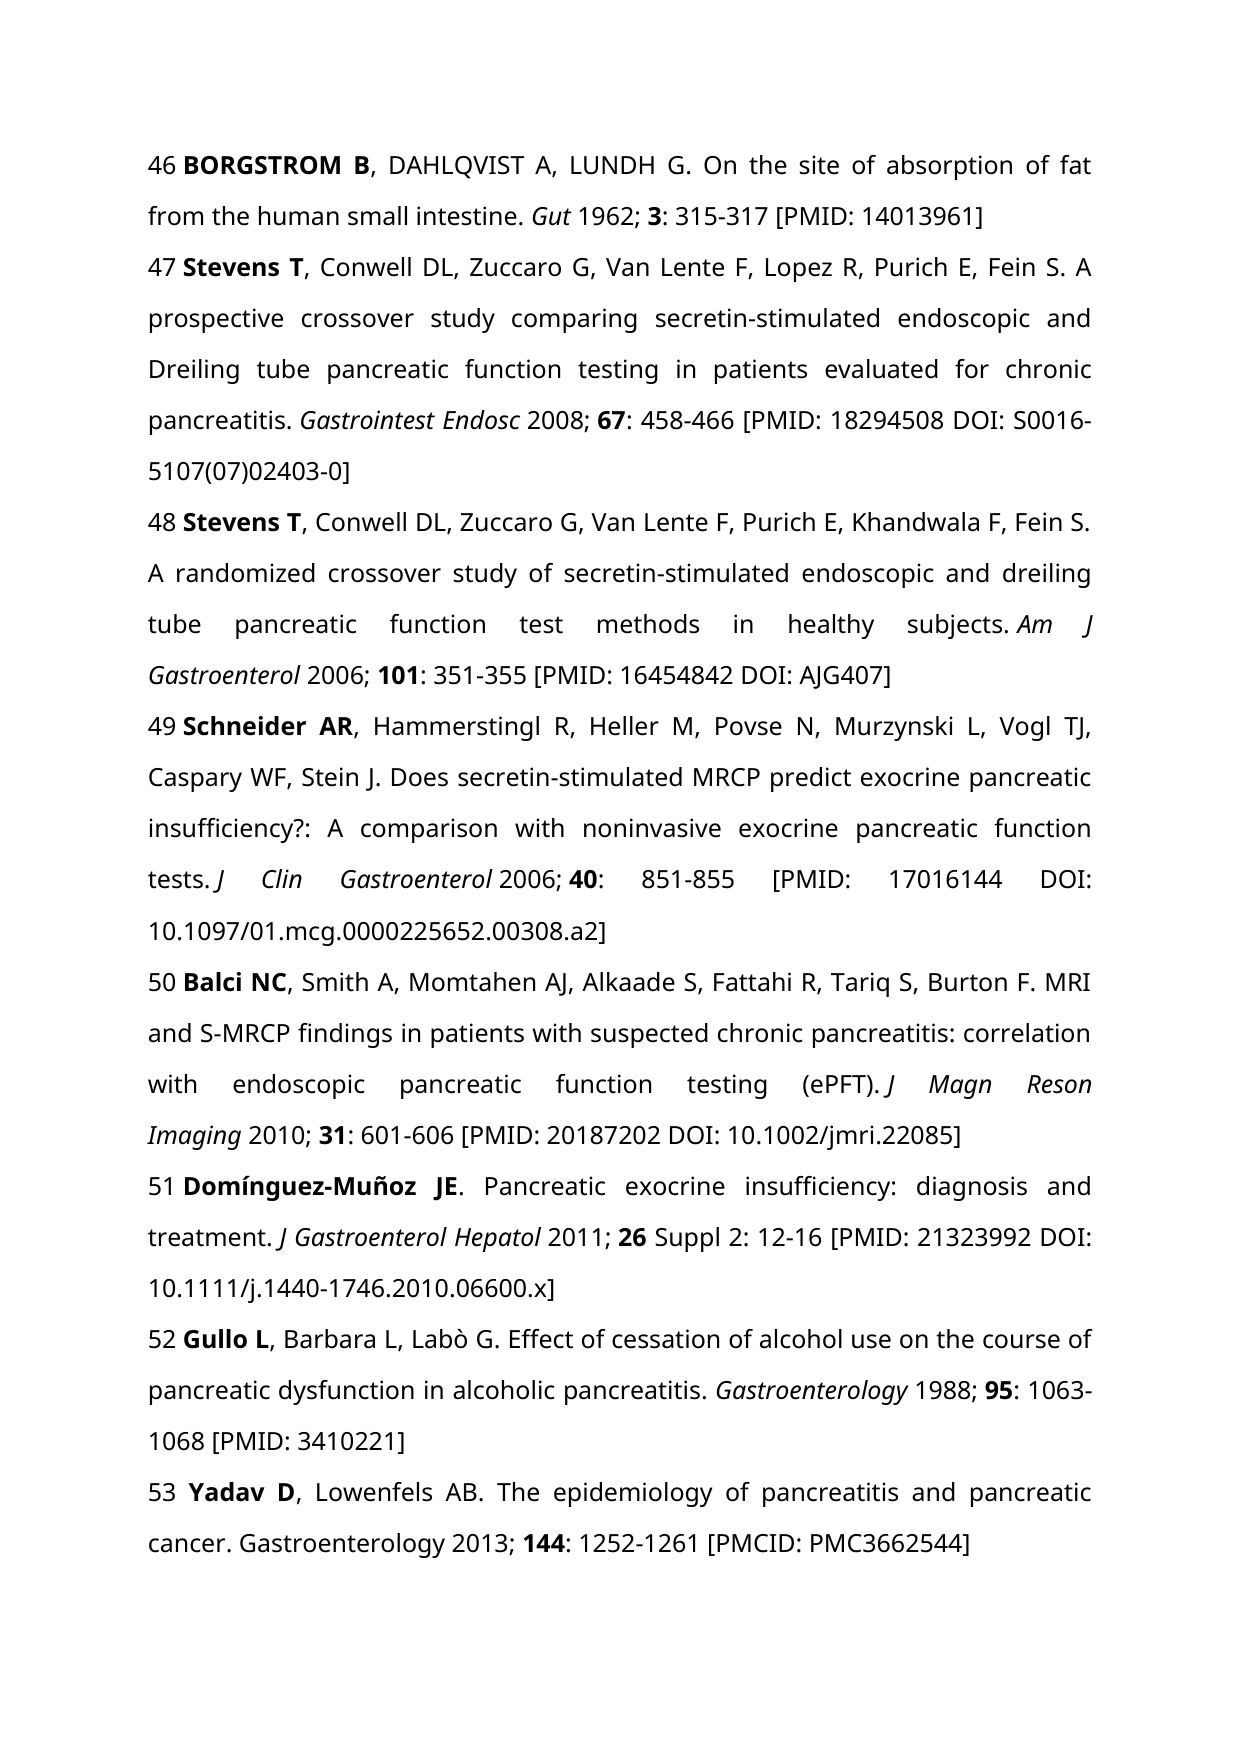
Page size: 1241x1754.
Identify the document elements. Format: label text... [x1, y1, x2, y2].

text 49 Schneider AR, Hammerstingl R, Heller M, Povse N, Murzynski L, Vogl TJ, Caspary WF, Stein J. Does secretin-stimulated MRCP predict exocrine pancreatic insufficiency?: A comparison with noninvasive exocrine pancreatic function tests. J Clin Gastroenterol 2006; 40: 851-855 [PMID: 17016144 DOI: 10.1097/01.mcg.0000225652.00308.a2] [148, 709, 1093, 947]
text 50 Balci NC, Smith A, Momtahen AJ, Alkaade S, Fattahi R, Tariq S, Burton F. MRI and S-MRCP findings in patients with suspected chronic pancreatitis: correlation with endoscopic pancreatic function testing (ePFT). J Magn Reson Imaging 2010; 31: 601-606 [PMID: 20187202 DOI: 10.1002/jmri.22085] [148, 964, 1093, 1151]
text 48 Stevens T, Conwell DL, Zuccaro G, Van Lente F, Purich E, Khandwala F, Fein S. A randomized crossover study of secretin-stimulated endoscopic and dreiling tube pancreatic function test methods in healthy subjects. Am J Gastroenterol 2006; 101: 351-355 [PMID: 16454842 DOI: AJG407] [148, 505, 1093, 692]
text 52 Gullo L, Barbara L, Labò G. Effect of cessation of alcohol use on the course of pancreatic dysfunction in alcoholic pancreatitis. Gastroenterology 1988; 95: 1063-1068 [PMID: 3410221] [148, 1322, 1093, 1458]
text 51 Domínguez-Muñoz JE. Pancreatic exocrine insufficiency: diagnosis and treatment. J Gastroenterol Hepatol 2011; 26 Suppl 2: 12-16 [PMID: 21323992 DOI: 10.1111/j.1440-1746.2010.06600.x] [148, 1168, 1093, 1304]
text 47 Stevens T, Conwell DL, Zuccaro G, Van Lente F, Lopez R, Purich E, Fein S. A prospective crossover study comparing secretin-stimulated endoscopic and Dreiling tube pancreatic function testing in patients evaluated for chronic pancreatitis. Gastrointest Endosc 2008; 67: 458-466 [PMID: 18294508 DOI: S0016-5107(07)02403-0] [148, 250, 1093, 488]
text 46 BORGSTROM B, DAHLQVIST A, LUNDH G. On the site of absorption of fat from the human small intestine. Gut 1962; 3: 315-317 [PMID: 14013961] [148, 148, 1093, 233]
text 53 Yadav D, Lowenfels AB. The epidemiology of pancreatitis and pancreatic cancer. Gastroenterology 2013; 144: 1252-1261 [PMCID: PMC3662544] [148, 1475, 1093, 1560]
